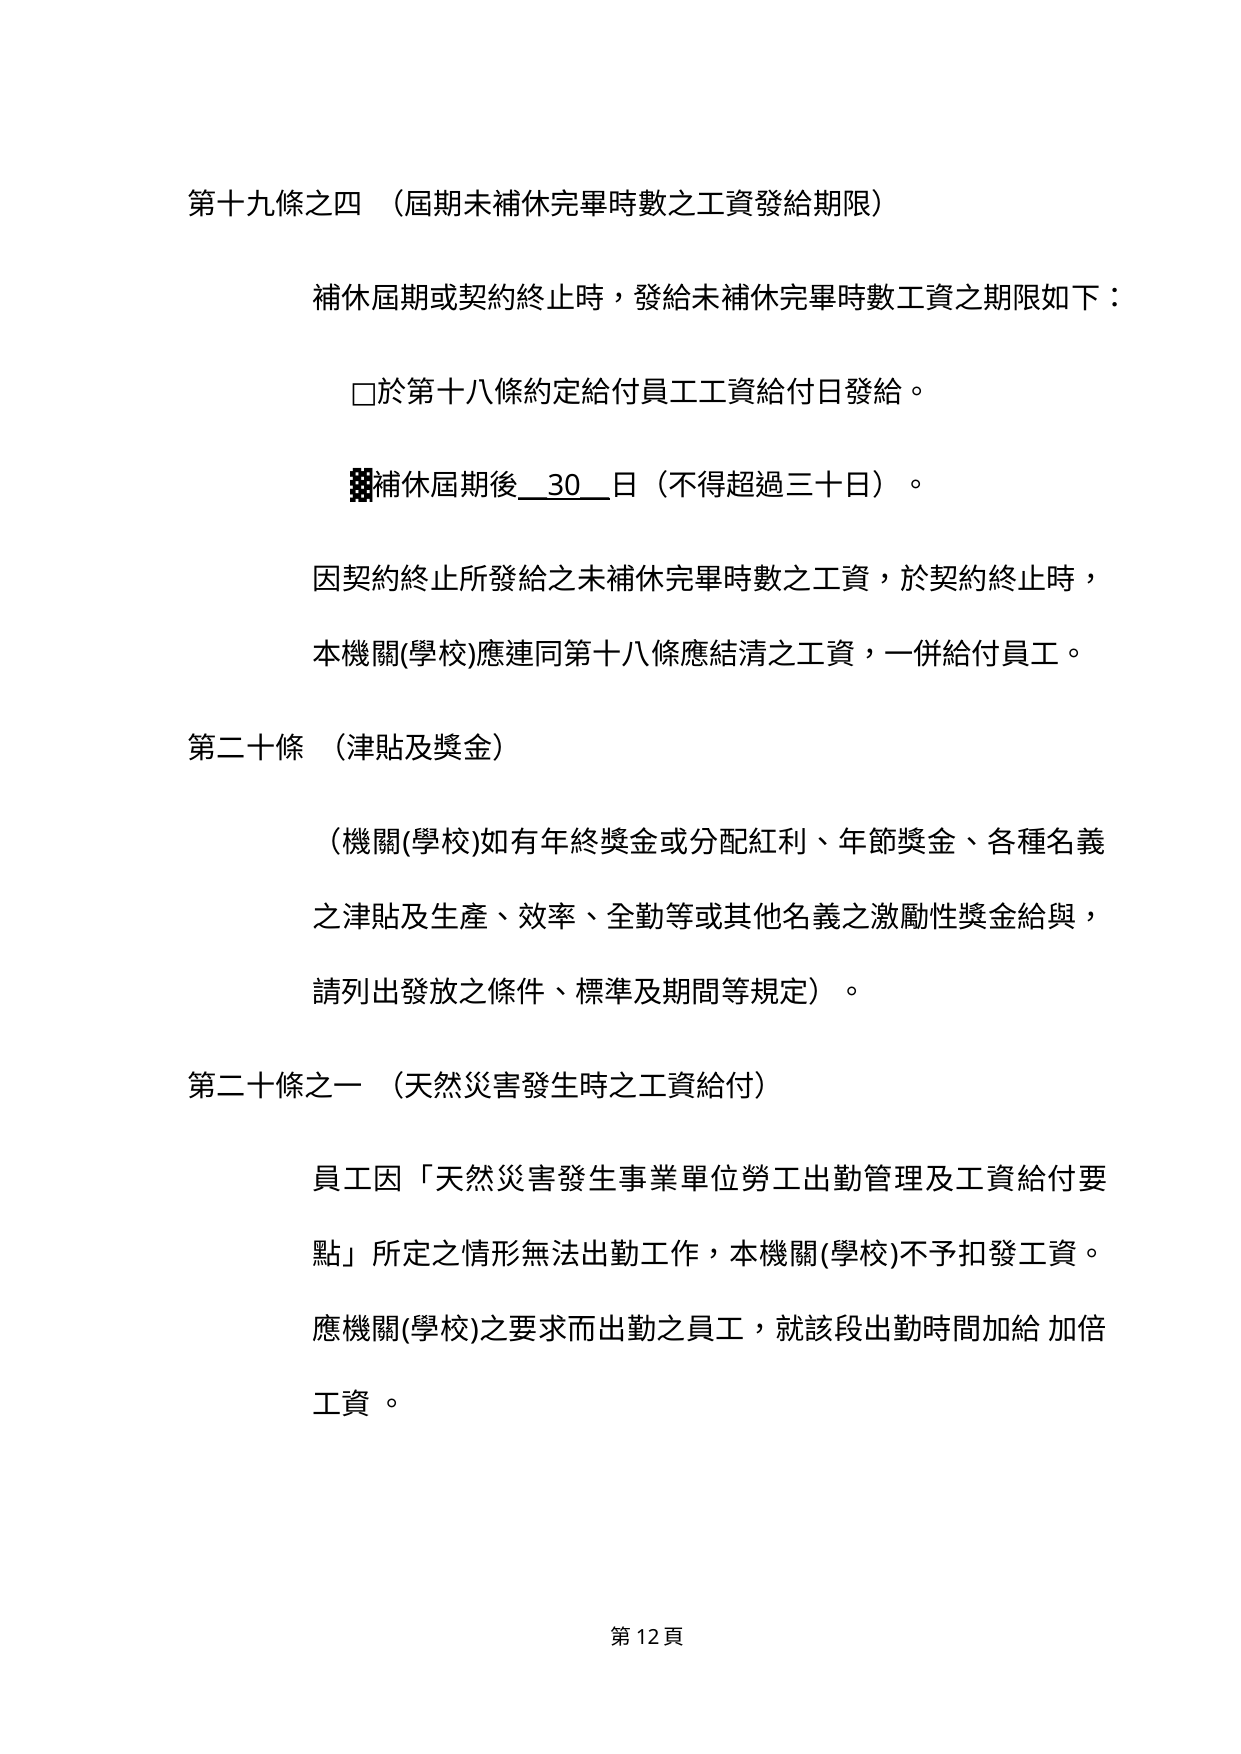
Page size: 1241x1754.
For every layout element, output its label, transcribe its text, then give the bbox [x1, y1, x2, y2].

text ▓補休屆期後＿30＿日（不得超過三十日）。 [312, 446, 1107, 521]
text 第十九條之四 （屆期未補休完畢時數之工資發給期限） [187, 164, 1107, 239]
text 補休屆期或契約終止時，發給未補休完畢時數工資之期限如下： [312, 258, 1107, 333]
text □於第十八條約定給付員工工資給付日發給。 [312, 352, 1107, 427]
text 因契約終止所發給之未補休完畢時數之工資，於契約終止時，本機關(學校)應連同第十八條應結清之工資，一併給付員工。 [312, 539, 1107, 689]
text 員工因「天然災害發生事業單位勞工出勤管理及工資給付要點」所定之情形無法出勤工作，本機關(學校)不予扣發工資。應機關(學校)之要求而出勤之員工，就該段出勤時間加給 加倍工資 。 [312, 1139, 1107, 1439]
text （機關(學校)如有年終獎金或分配紅利、年節獎金、各種名義之津貼及生產、效率、全勤等或其他名義之激勵性獎金給與，請列出發放之條件、標準及期間等規定）。 [312, 802, 1107, 1027]
text 第二十條之一 （天然災害發生時之工資給付） [187, 1046, 1107, 1121]
text 第二十條 （津貼及獎金） [187, 708, 1107, 783]
